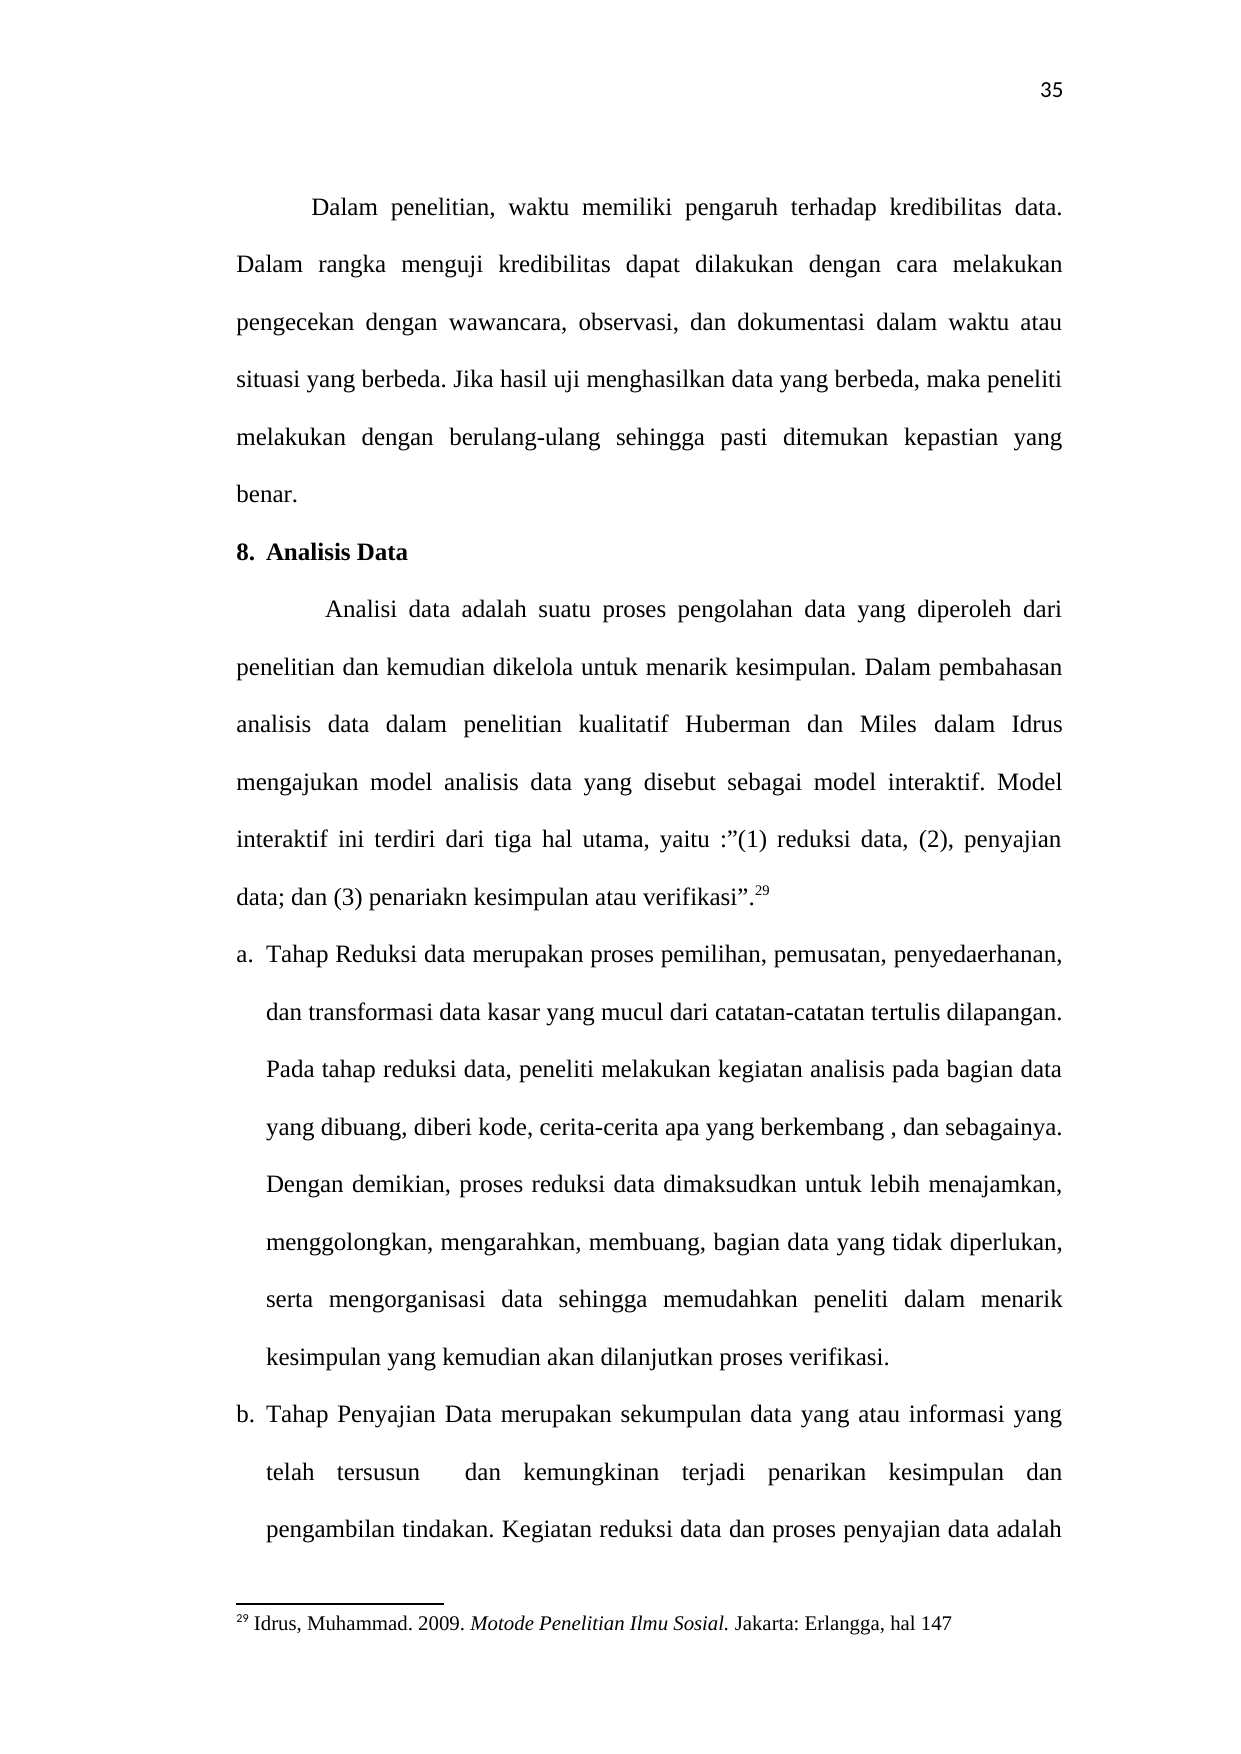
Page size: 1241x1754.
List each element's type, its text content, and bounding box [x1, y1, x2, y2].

list Analisis Data [236, 537, 1063, 566]
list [236, 1399, 1063, 1543]
list Tahap Reduksi data merupakan proses pemilihan, pemusatan, penyedaerhanan, dan transformasi data kasar yang mucul dari catatan-catatan tertulis dilapangan. Pada tahap reduksi data, peneliti melakukan kegiatan analisis pada bagian data yang dibuang, diberi kode, cerita-cerita apa yang berkembang , dan sebagainya. Dengan demikian, proses reduksi data dimaksudkan untuk lebih menajamkan, menggolongkan, mengarahkan, membuang, bagian data yang tidak diperlukan, serta mengorganisasi data sehingga memudahkan peneliti dalam menarik kesimpulan yang kemudian akan dilanjutkan proses verifikasi. [236, 939, 1063, 1371]
text Analisi data adalah suatu proses pengolahan data yang diperoleh dari penelitian dan kemudian dikelola untuk menarik kesimpulan. Dalam pembahasan analisis data dalam penelitian kualitatif Huberman dan Miles dalam Idrus mengajukan model analisis data yang disebut sebagai model interaktif. Model interaktif ini terdiri dari tiga hal utama, yaitu :”(1) reduksi data, (2), penyajian data; dan (3) penariakn kesimpulan atau verifikasi”. [236, 594, 1063, 911]
text Dalam penelitian, waktu memiliki pengaruh terhadap kredibilitas data. Dalam rangka menguji kredibilitas dapat dilakukan dengan cara melakukan pengecekan dengan wawancara, observasi, dan dokumentasi dalam waktu atau situasi yang berbeda. Jika hasil uji menghasilkan data yang berbeda, maka peneliti melakukan dengan berulang-ulang sehingga pasti ditemukan kepastian yang benar. [236, 192, 1063, 508]
